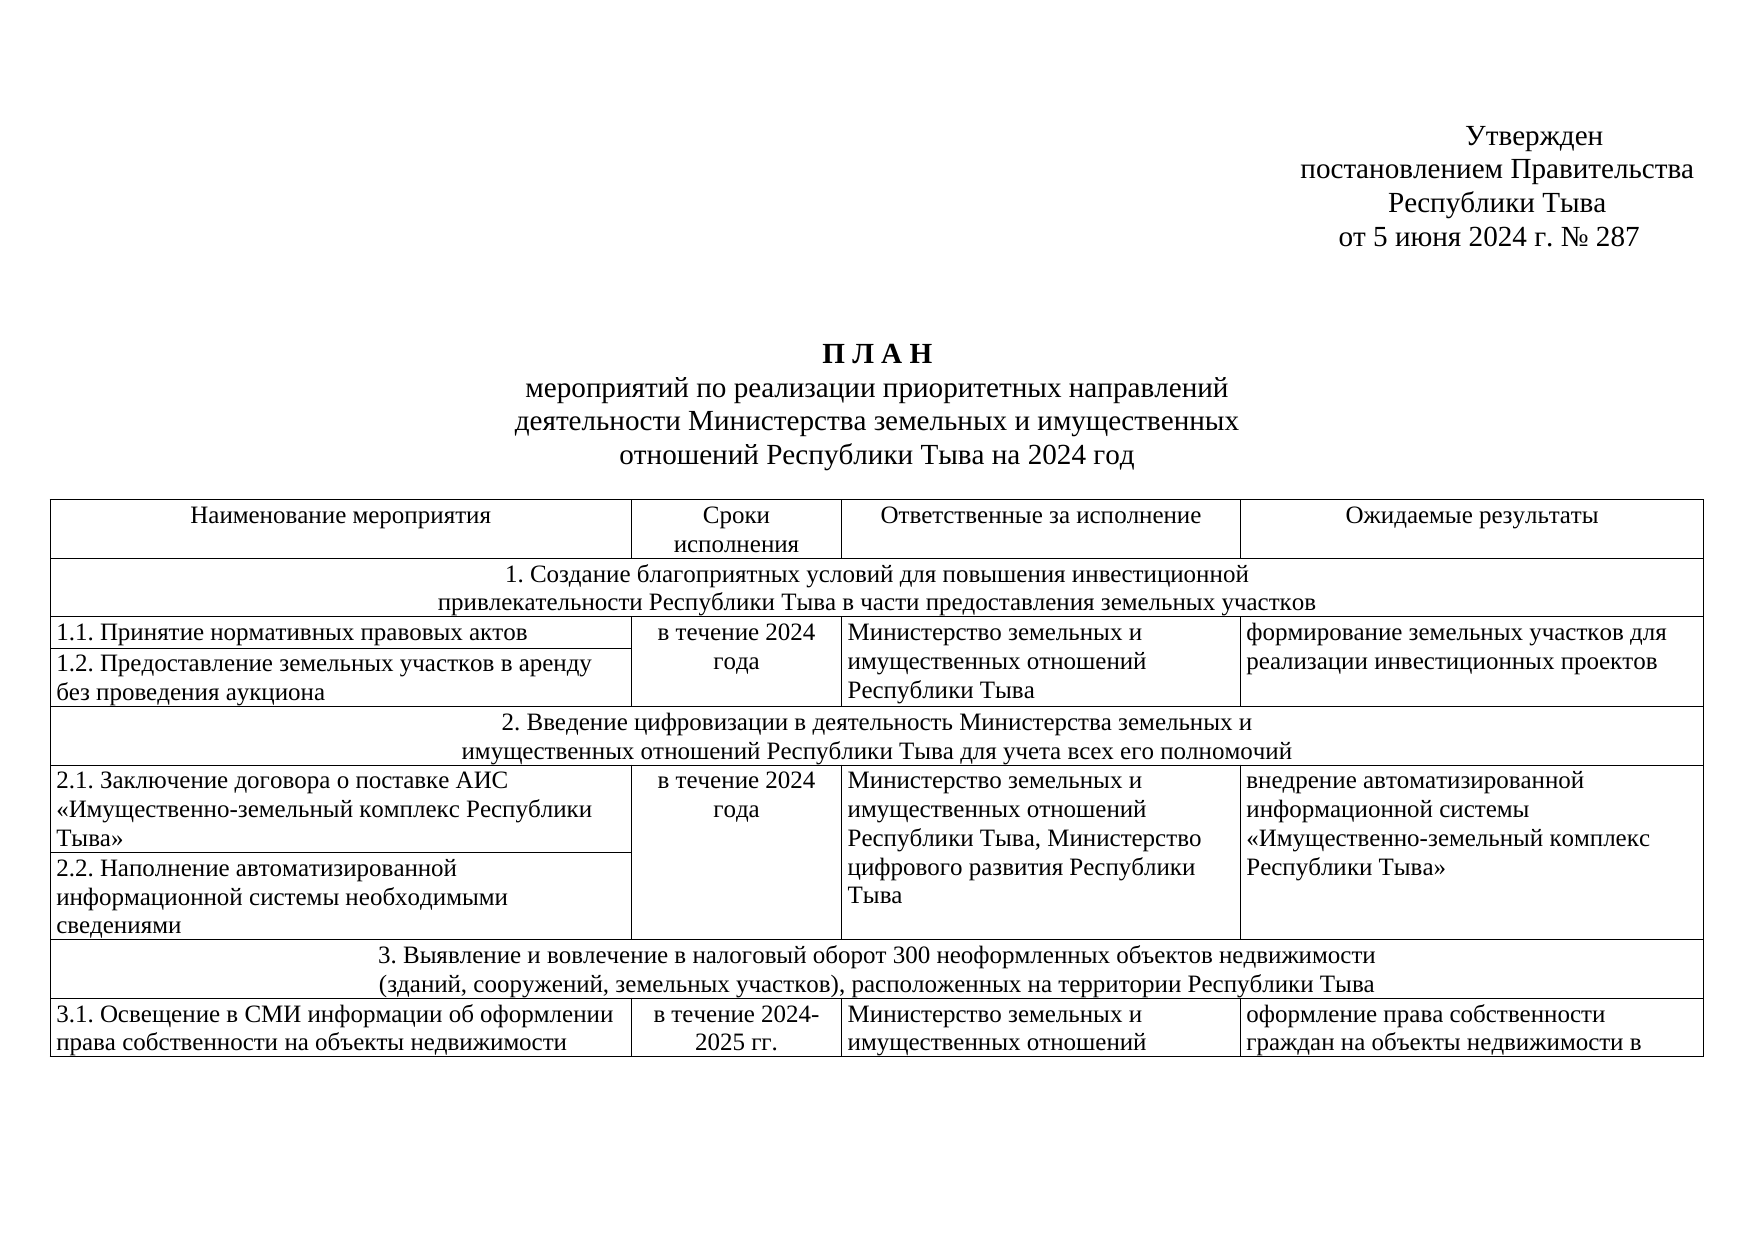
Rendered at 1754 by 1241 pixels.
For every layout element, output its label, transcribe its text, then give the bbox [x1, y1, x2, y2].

text отношений Республики Тыва на 2024 год [59, 437, 1695, 470]
table_cell в течение 2024-2025 гг. [632, 999, 841, 1056]
table_header Ожидаемые результаты [1241, 500, 1703, 558]
table_cell 2.1. Заключение договора о поставке АИС «Имущественно-земельный комплекс Республики Тыва» [51, 766, 631, 852]
text мероприятий по реализации приоритетных направлений [59, 370, 1695, 403]
text деятельности Министерства земельных и имущественных [59, 403, 1695, 437]
table_cell 3.1. Освещение в СМИ информации об оформлении права собственности на объекты недвижимости [51, 999, 631, 1056]
table_cell в течение 2024 года [632, 766, 841, 939]
text от 5 июня 2024 г. № 287 [1165, 219, 1695, 252]
text постановлением Правительства [1299, 152, 1695, 185]
text Республики Тыва [1299, 185, 1695, 219]
table_cell Министерство земельных и имущественных отношений Республики Тыва [842, 617, 1240, 706]
table_cell 3. Выявление и вовлечение в налоговый оборот 300 неоформленных объектов недвижимости (зданий, сооружений, земельных участков), расположенных на территории Республики Тыва [51, 940, 1703, 998]
text П Л А Н [59, 336, 1695, 370]
table_cell 2. Введение цифровизации в деятельность Министерства земельных и имущественных отношений Республики Тыва для учета всех его полномочий [51, 707, 1703, 764]
table_cell 1.2. Предоставление земельных участков в аренду без проведения аукциона [51, 649, 631, 706]
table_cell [842, 999, 1240, 1056]
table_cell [1241, 999, 1703, 1056]
table_cell 1.1. Принятие нормативных правовых актов [51, 617, 631, 647]
text Утвержден [1299, 118, 1695, 152]
table_cell внедрение автоматизированной информационной системы «Имущественно-земельный комплекс Республики Тыва» [1241, 766, 1703, 939]
table_cell в течение 2024 года [632, 617, 841, 706]
table_cell 1. Создание благоприятных условий для повышения инвестиционной привлекательности Республики Тыва в части предоставления земельных участков [51, 559, 1703, 616]
table_header Сроки исполнения [632, 500, 841, 558]
table_header Ответственные за исполнение [842, 500, 1240, 558]
table_header Наименование мероприятия [51, 500, 631, 558]
table_cell формирование земельных участков для реализации инвестиционных проектов [1241, 617, 1703, 706]
table_cell Министерство земельных и имущественных отношений Республики Тыва, Министерство цифрового развития Республики Тыва [842, 766, 1240, 939]
table_cell 2.2. Наполнение автоматизированной информационной системы необходимыми сведениями [51, 853, 631, 939]
